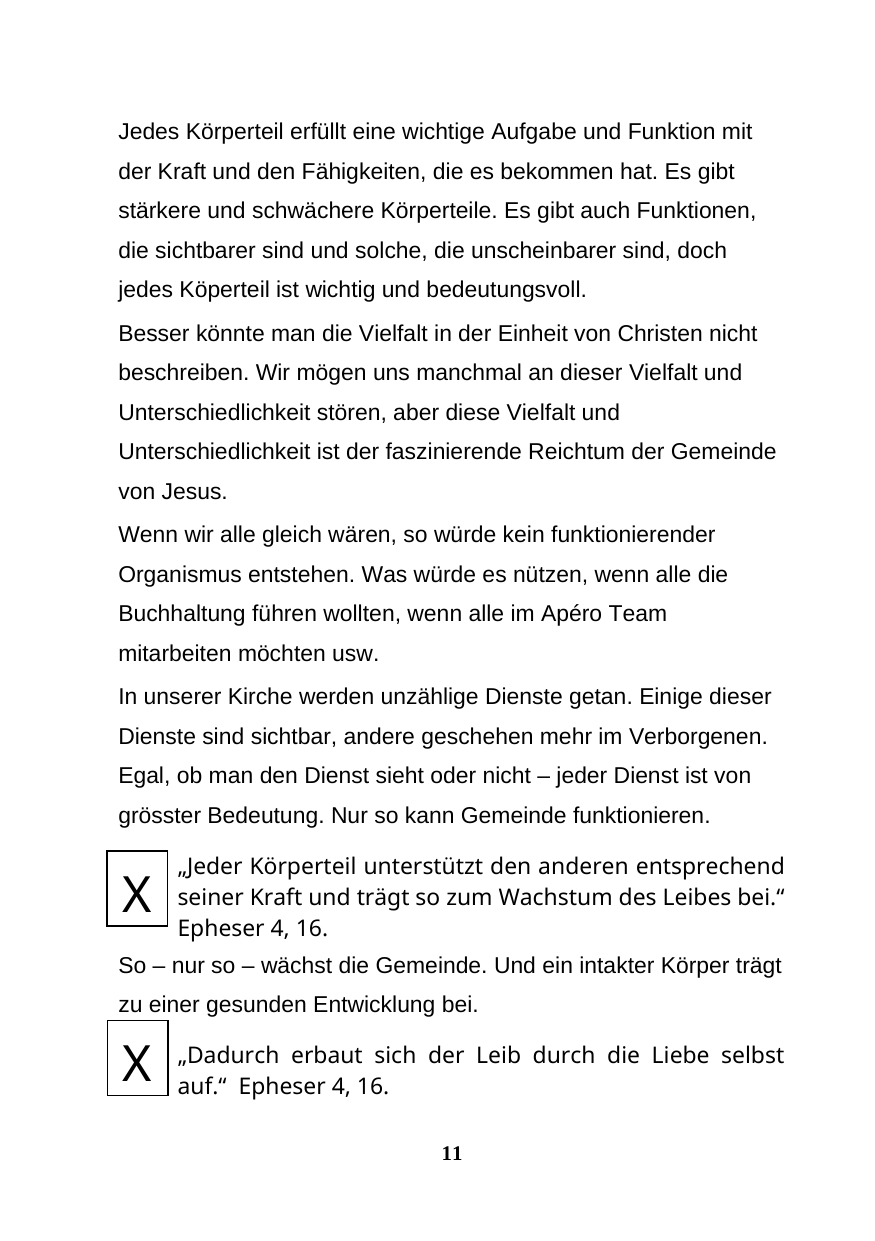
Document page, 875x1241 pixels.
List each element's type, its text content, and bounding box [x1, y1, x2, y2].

text Jedes Körperteil erfüllt eine wichtige Aufgabe und Funktion mit der Kraft und den Fähigkeiten, die es bekommen hat. Es gibt stärkere und schwächere Körperteile. Es gibt auch Funktionen, die sichtbarer sind und solche, die unscheinbarer sind, doch jedes Köperteil ist wichtig und bedeutungsvoll. [118, 118, 785, 302]
text So – nur so – wächst die Gemeinde. Und ein intakter Körper trägt zu einer gesunden Entwicklung bei. [118, 952, 785, 1017]
text „Dadurch erbaut sich der Leib durch die Liebe selbst auf.“ Epheser 4, 16. [177, 1039, 785, 1101]
text Wenn wir alle gleich wären, so würde kein funktionierender Organismus entstehen. Was würde es nützen, wenn alle die Buchhaltung führen wollten, wenn alle im Apéro Team mitarbeiten möchten usw. [118, 521, 785, 666]
text „Jeder Körperteil unterstützt den anderen entsprechend seiner Kraft und trägt so zum Wachstum des Leibes bei.“ Epheser 4, 16. [177, 849, 785, 943]
text Besser könnte man die Vielfalt in der Einheit von Christen nicht beschreiben. Wir mögen uns manchmal an dieser Vielfalt und Unterschiedlichkeit stören, aber diese Vielfalt und Unterschiedlichkeit ist der faszinierende Reichtum der Gemeinde von Jesus. [118, 320, 785, 504]
text In unserer Kirche werden unzählige Dienste getan. Einige dieser Dienste sind sichtbar, andere geschehen mehr im Verborgenen. Egal, ob man den Dienst sieht oder nicht – jeder Dienst ist von grösster Bedeutung. Nur so kann Gemeinde funktionieren. [118, 683, 785, 828]
